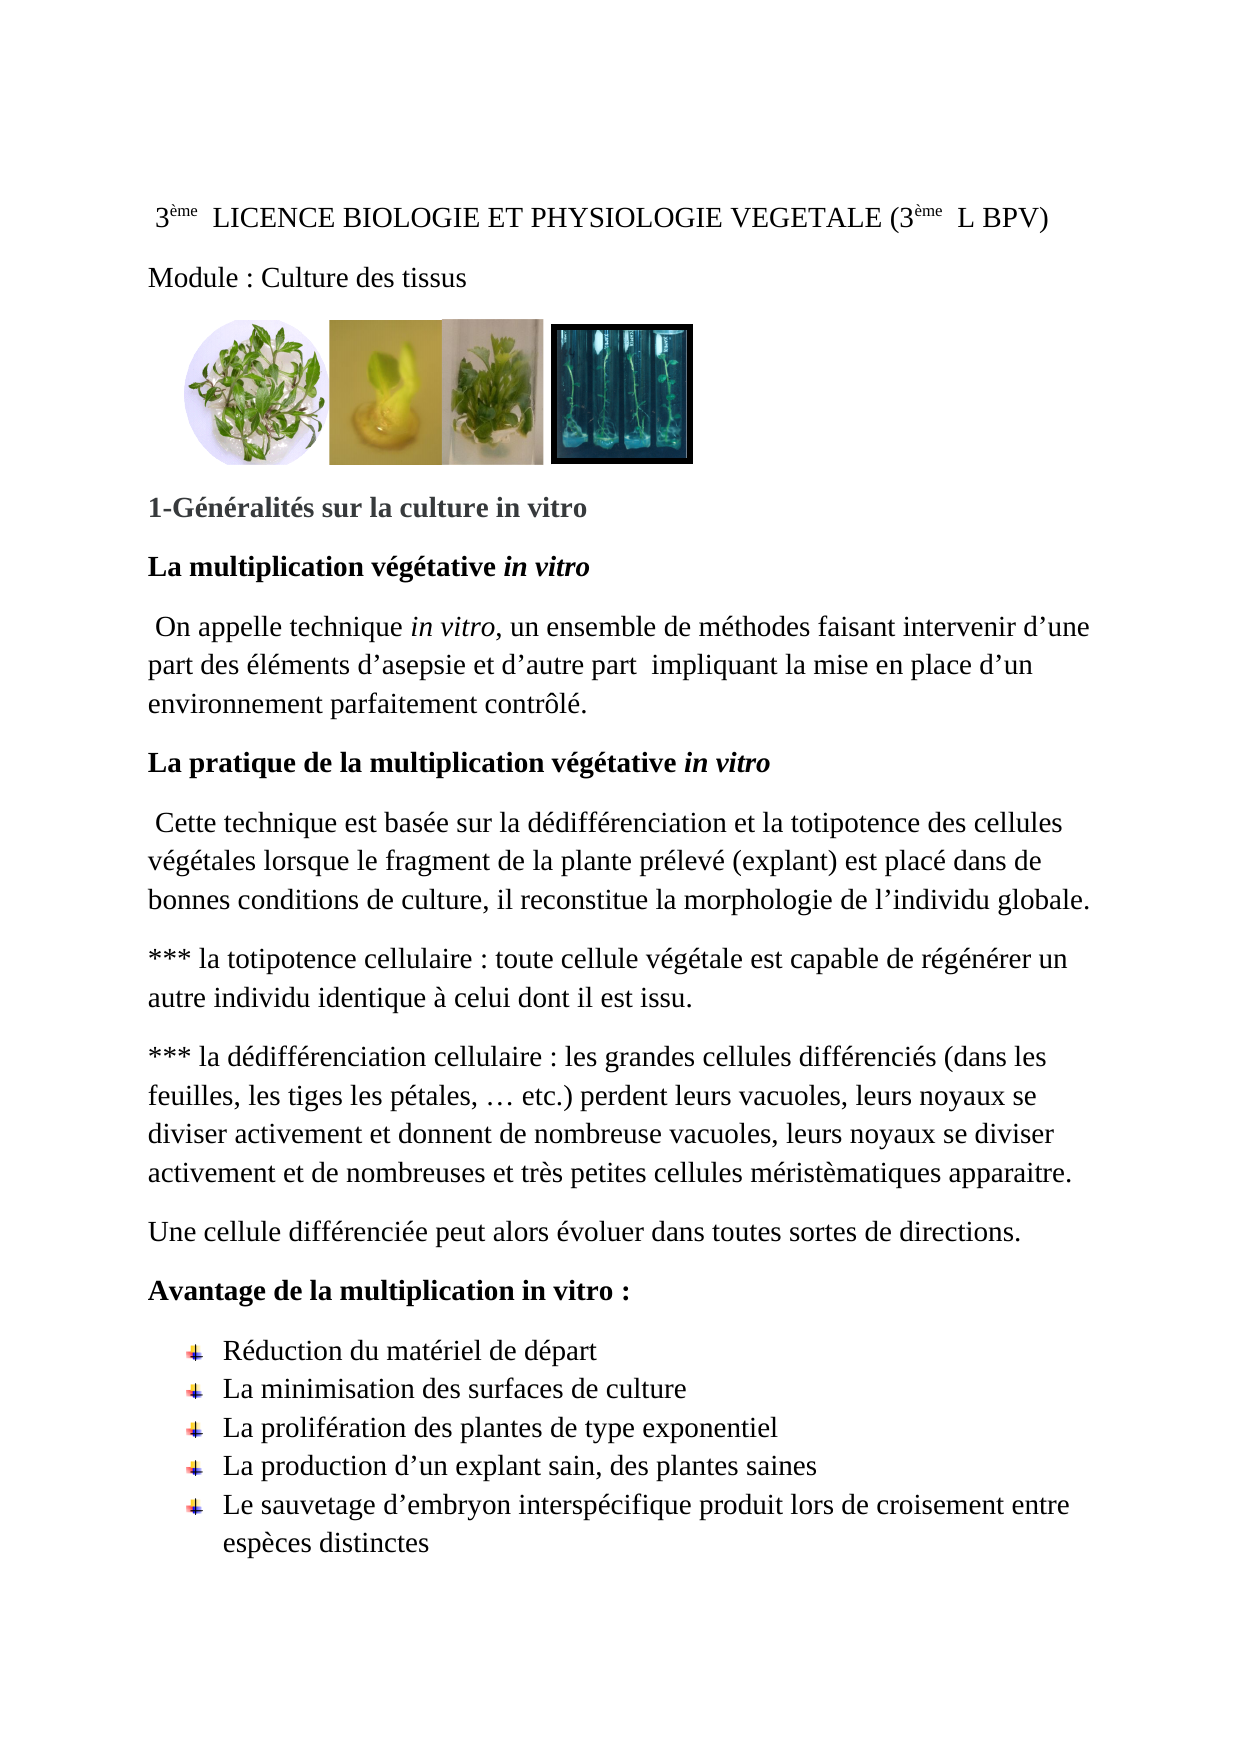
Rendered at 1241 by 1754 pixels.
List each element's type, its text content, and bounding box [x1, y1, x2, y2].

text *** la totipotence cellulaire : toute cellule végétale est capable de régénérer un autre individu identique à celui dont il est issu. [148, 941, 1093, 1013]
text *** la dédifférenciation cellulaire : les grandes cellules différenciés (dans les feuilles, les tiges les pétales, … etc.) perdent leurs vacuoles, leurs noyaux se diviser activement et donnent de nombreuse vacuoles, leurs noyaux se diviser activement et de nombreuses et très petites cellules méristèmatiques apparaitre. [148, 1039, 1093, 1188]
picture [441, 319, 544, 465]
text Une cellule différenciée peut alors évoluer dans toutes sortes de directions. [148, 1214, 1093, 1248]
picture [186, 1382, 203, 1399]
picture [557, 330, 687, 458]
picture [184, 320, 329, 465]
list Réduction du matériel de départ [185, 1333, 1093, 1366]
text Cette technique est basée sur la dédifférenciation et la totipotence des cellules végétales lorsque le fragment de la plante prélevé (explant) est placé dans de bonnes conditions de culture, il reconstitue la morphologie de l’individu globale. [148, 805, 1093, 915]
list La prolifération des plantes de type exponentiel [185, 1410, 1093, 1443]
text La pratique de la multiplication végétative in vitro [148, 745, 1093, 779]
text Module : Culture des tissus [148, 260, 1093, 293]
picture [186, 1497, 203, 1515]
picture [186, 1459, 203, 1476]
list La minimisation des surfaces de culture [185, 1371, 1093, 1405]
text La multiplication végétative in vitro [148, 549, 1093, 583]
picture [186, 1343, 203, 1361]
text Avantage de la multiplication in vitro : [148, 1273, 1093, 1307]
list Le sauvetage d’embryon interspécifique produit lors de croisement entre espèces distinctes [185, 1487, 1093, 1559]
list La production d’un explant sain, des plantes saines [185, 1448, 1093, 1482]
text On appelle technique in vitro, un ensemble de méthodes faisant intervenir d’une part des éléments d’asepsie et d’autre part impliquant la mise en place d’un environnement parfaitement contrôlé. [148, 609, 1093, 719]
text 3ème LICENCE BIOLOGIE ET PHYSIOLOGIE VEGETALE (3ème L BPV) [148, 201, 1093, 234]
text 1-Généralités sur la culture in vitro [148, 490, 1093, 524]
picture [186, 1420, 203, 1438]
